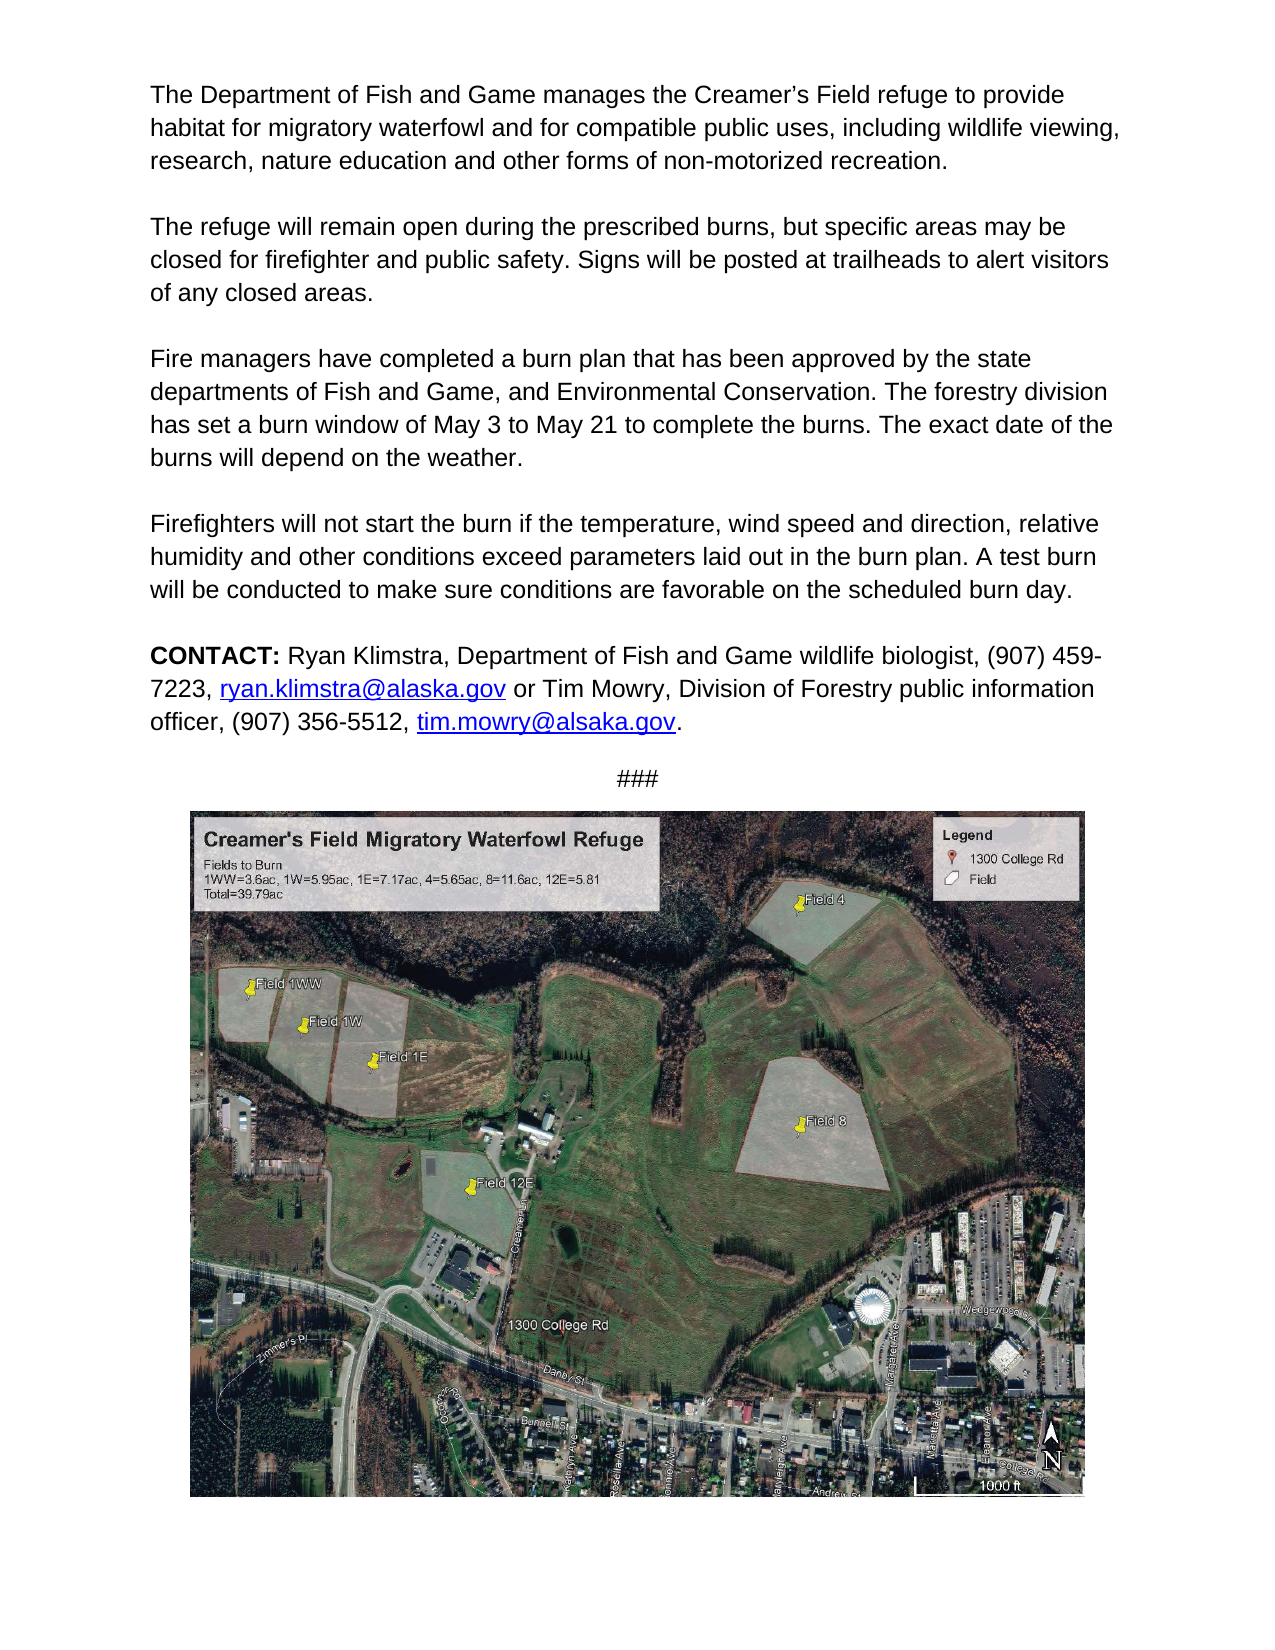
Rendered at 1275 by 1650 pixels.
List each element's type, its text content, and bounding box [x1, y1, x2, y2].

text Fire managers have completed a burn plan that has been approved by the state departments of Fish and Game, and Environmental Conservation. The forestry division has set a burn window of May 3 to May 21 to complete the burns. The exact date of the burns will depend on the weather. [150, 344, 1125, 472]
text CONTACT: Ryan Klimstra, Department of Fish and Game wildlife biologist, (907) 459-7223, ryan.klimstra@alaska.gov or Tim Mowry, Division of Forestry public information officer, (907) 356-5512, tim.mowry@alsaka.gov. [150, 641, 1125, 736]
text Firefighters will not start the burn if the temperature, wind speed and direction, relative humidity and other conditions exceed parameters laid out in the burn plan. A test burn will be conducted to make sure conditions are favorable on the scheduled burn day. [150, 509, 1125, 604]
picture [190, 809, 1085, 1498]
text The refuge will remain open during the prescribed burns, but specific areas may be closed for firefighter and public safety. Signs will be posted at trailheads to alert visitors of any closed areas. [150, 212, 1125, 307]
text ### [150, 764, 1125, 793]
text The Department of Fish and Game manages the Creamer’s Field refuge to provide habitat for migratory waterfowl and for compatible public uses, including wildlife viewing, research, nature education and other forms of non-motorized recreation. [150, 80, 1125, 175]
